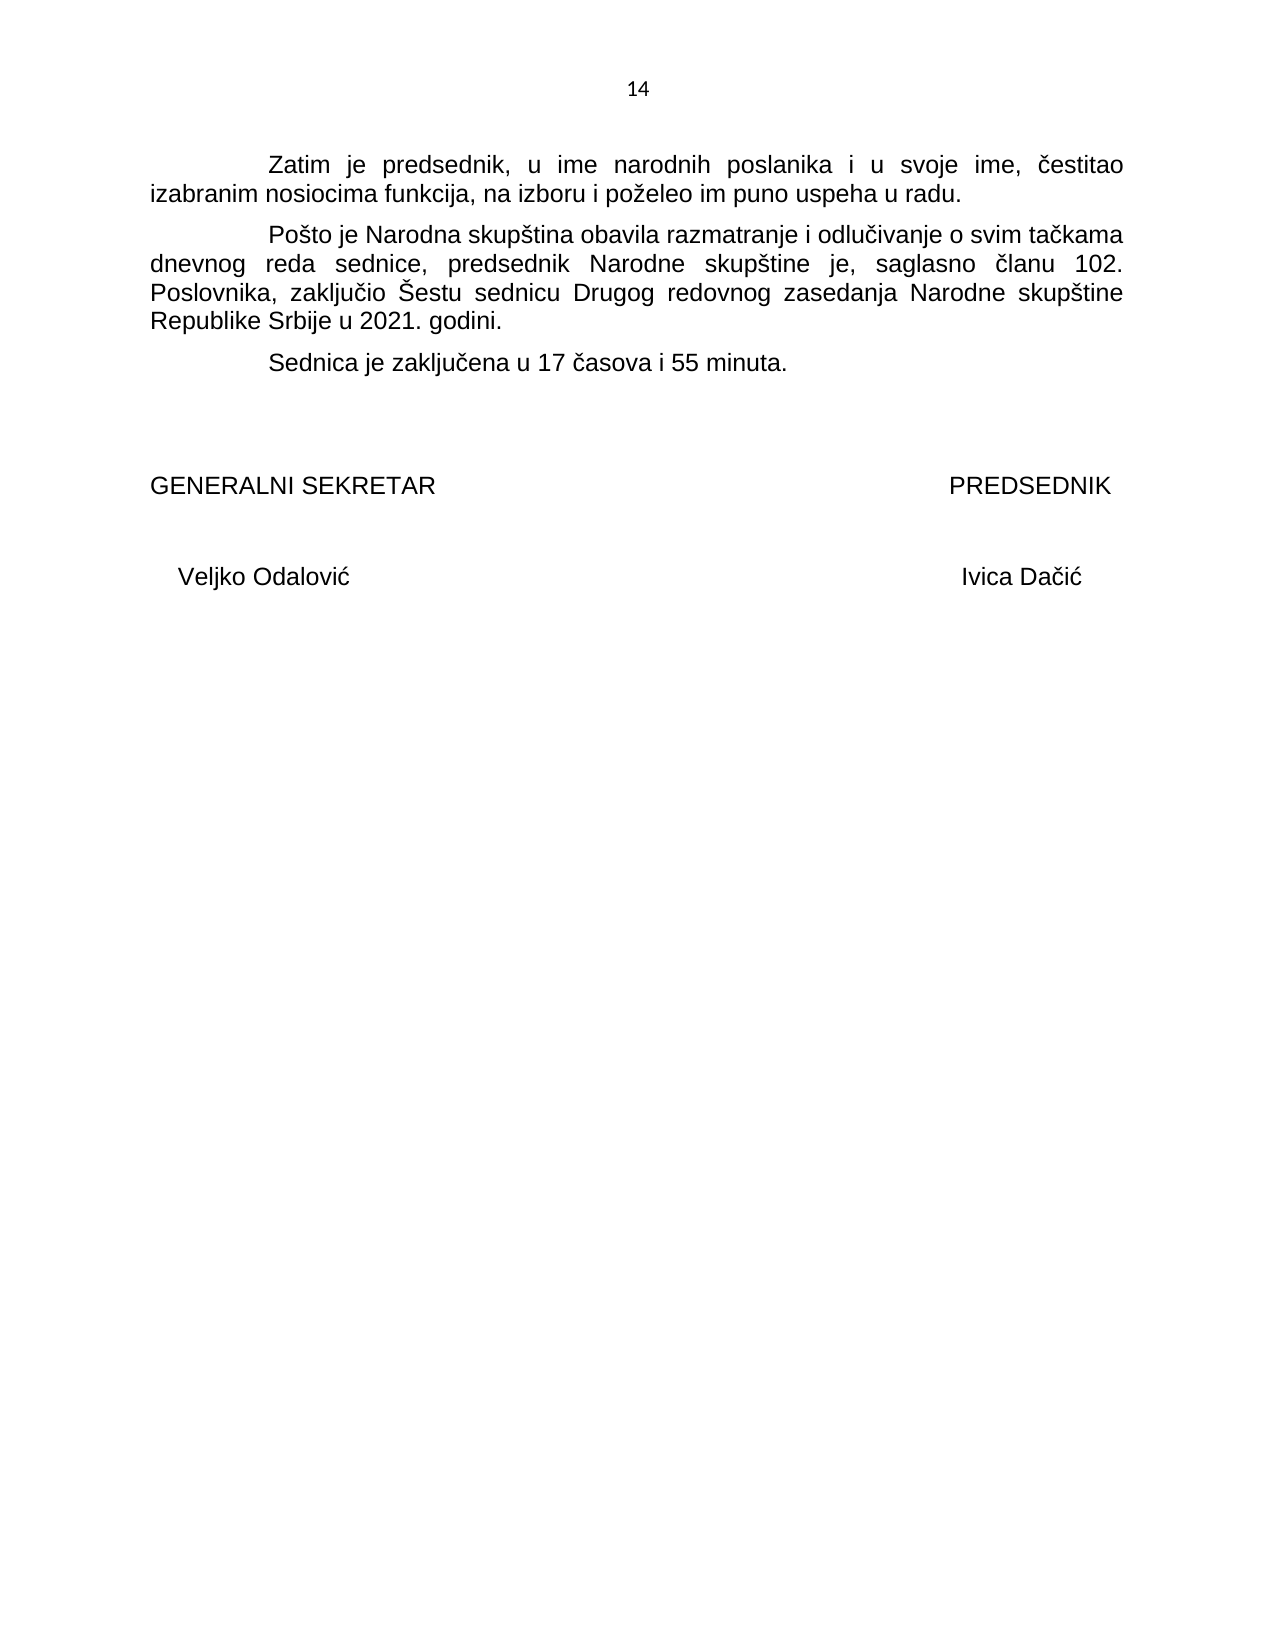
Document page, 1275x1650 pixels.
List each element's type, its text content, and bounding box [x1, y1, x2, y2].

text Pošto je Narodna skupština obavila razmatranje i odlučivanje o svim tačkama dnevnog reda sednice, predsednik Narodne skupštine je, saglasno članu 102. Poslovnika, zaključio Šestu sednicu Drugog redovnog zasedanja Narodne skupštine Republike Srbije u 2021. godini. [150, 220, 1125, 335]
text Veljko Odalović Ivica Dačić [150, 561, 1125, 590]
text Zatim je predsednik, u ime narodnih poslanika i u svoje ime, čestitao izabranim nosiocima funkcija, na izboru i poželeo im puno uspeha u radu. [150, 150, 1125, 207]
text GENERALNI SEKRETAR PREDSEDNIK [150, 471, 1125, 500]
text Sednica je zaključena u 17 časova i 55 minuta. [150, 347, 1125, 376]
